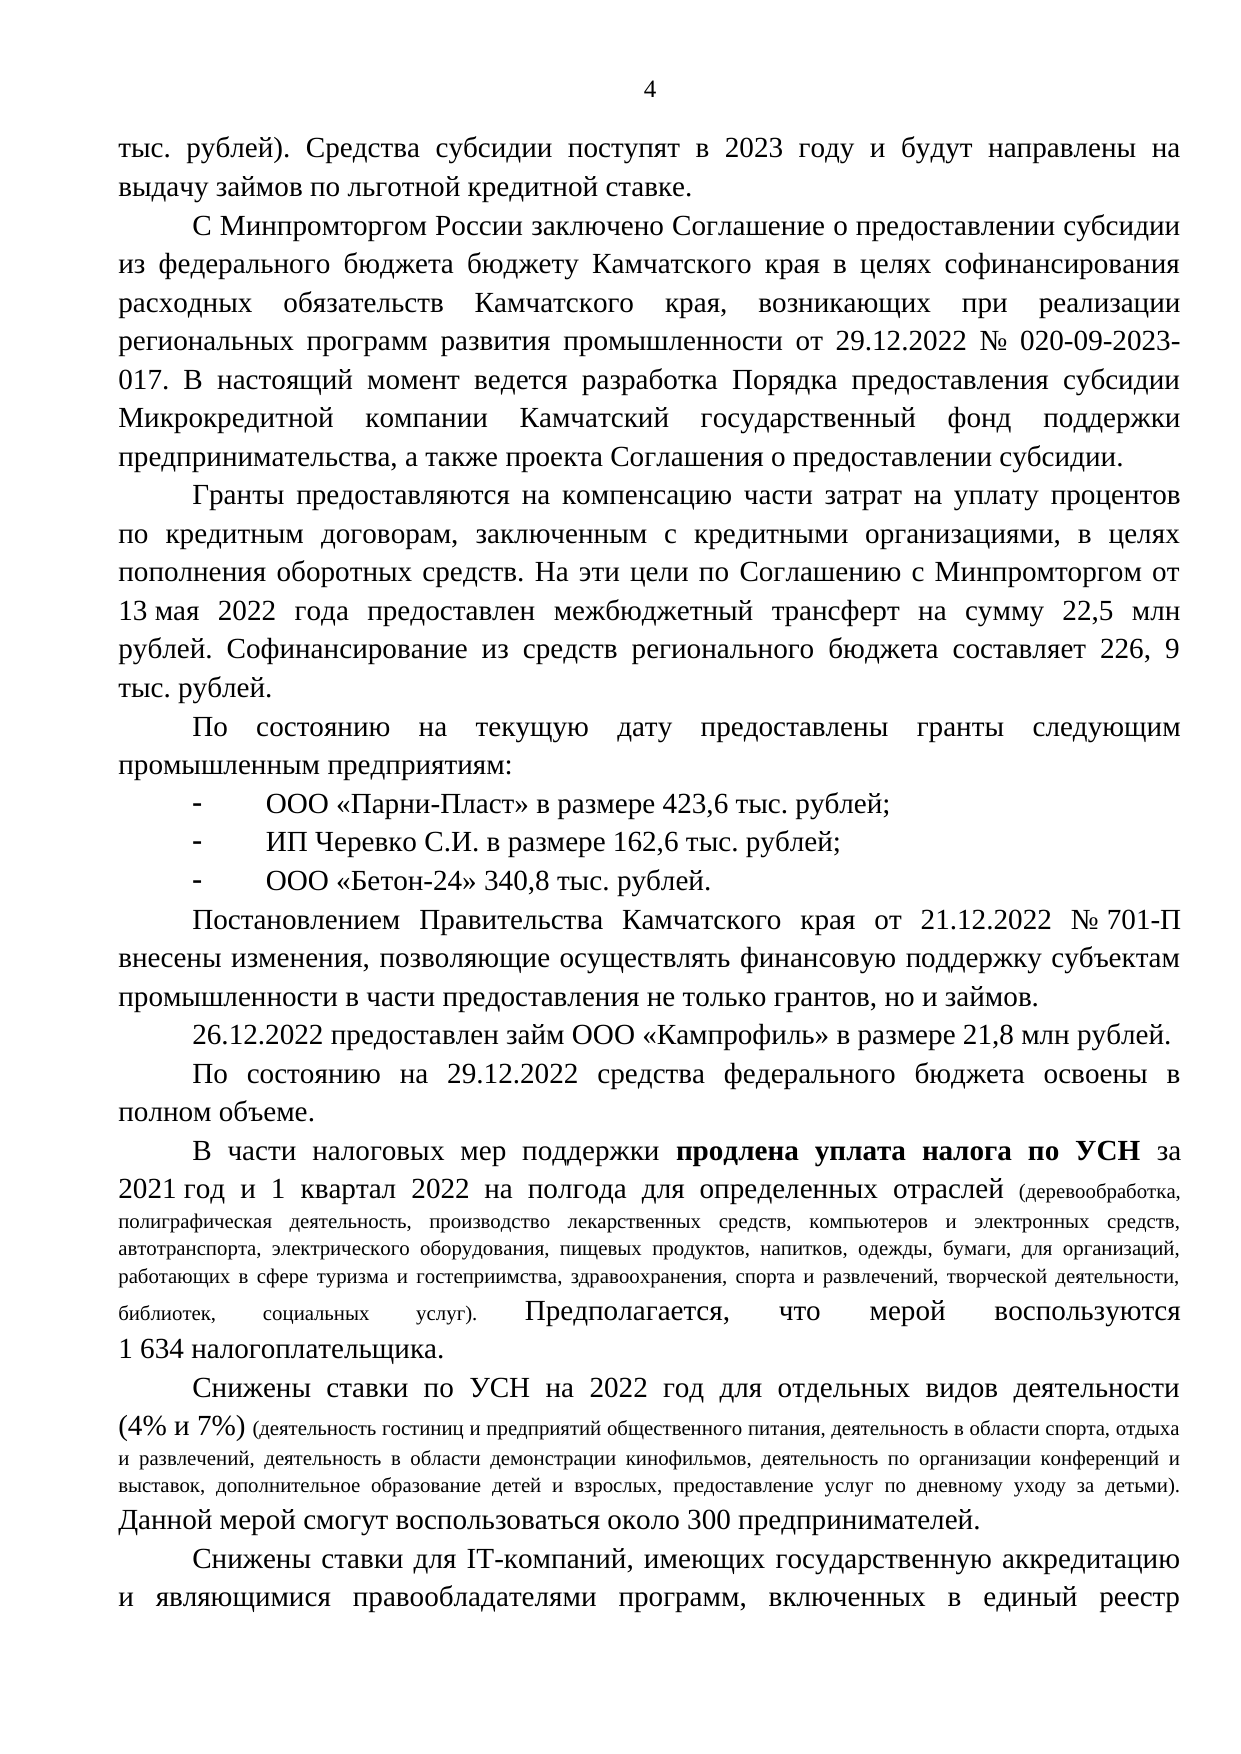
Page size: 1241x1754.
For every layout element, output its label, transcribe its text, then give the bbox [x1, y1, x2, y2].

text 26.12.2022 предоставлен займ ООО «Кампрофиль» в размере 21,8 млн рублей. [118, 1017, 1181, 1051]
text С Минпромторгом России заключено Соглашение о предоставлении субсидии из федерального бюджета бюджету Камчатского края в целях софинансирования расходных обязательств Камчатского края, возникающих при реализации региональных программ развития промышленности от 29.12.2022 № 020-09-2023-017. В настоящий момент ведется разработка Порядка предоставления субсидии Микрокредитной компании Камчатский государственный фонд поддержки предпринимательства, а также проекта Соглашения о предоставлении субсидии. [118, 208, 1181, 472]
list ООО «Бетон-24» 340,8 тыс. рублей. [118, 863, 1181, 897]
text По состоянию на текущую дату предоставлены гранты следующим промышленным предприятиям: [118, 709, 1181, 781]
list ООО «Парни-Пласт» в размере 423,6 тыс. рублей; [118, 786, 1181, 819]
text Гранты предоставляются на компенсацию части затрат на уплату процентов по кредитным договорам, заключенным с кредитными организациями, в целях пополнения оборотных средств. На эти цели по Соглашению с Минпромторгом от 13 мая 2022 года предоставлен межбюджетный трансферт на сумму 22,5 млн рублей. Софинансирование из средств регионального бюджета составляет 226, 9 тыс. рублей. [118, 477, 1181, 704]
text Постановлением Правительства Камчатского края от 21.12.2022 № 701-П внесены изменения, позволяющие осуществлять финансовую поддержку субъектам промышленности в части предоставления не только грантов, но и займов. [118, 902, 1181, 1012]
list ИП Черевко С.И. в размере 162,6 тыс. рублей; [118, 824, 1181, 858]
text По состоянию на 29.12.2022 средства федерального бюджета освоены в полном объеме. [118, 1056, 1181, 1128]
text Снижены ставки по УСН на 2022 год для отдельных видов деятельности (4% и 7%) (деятельность гостиниц и предприятий общественного питания, деятельность в области спорта, отдыха и развлечений, деятельность в области демонстрации кинофильмов, деятельность по организации конференций и выставок, дополнительное образование детей и взрослых, предоставление услуг по дневному уходу за детьми). Данной мерой смогут воспользоваться около 300 предпринимателей. [118, 1370, 1181, 1536]
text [118, 1541, 1181, 1613]
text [118, 131, 1181, 203]
text В части налоговых мер поддержки продлена уплата налога по УСН за 2021 год и 1 квартал 2022 на полгода для определенных отраслей (деревообработка, полиграфическая деятельность, производство лекарственных средств, компьютеров и электронных средств, автотранспорта, электрического оборудования, пищевых продуктов, напитков, одежды, бумаги, для организаций, работающих в сфере туризма и гостеприимства, здравоохранения, спорта и развлечений, творческой деятельности, библиотек, социальных услуг). Предполагается, что мерой воспользуются 1 634 налогоплательщика. [118, 1133, 1181, 1365]
